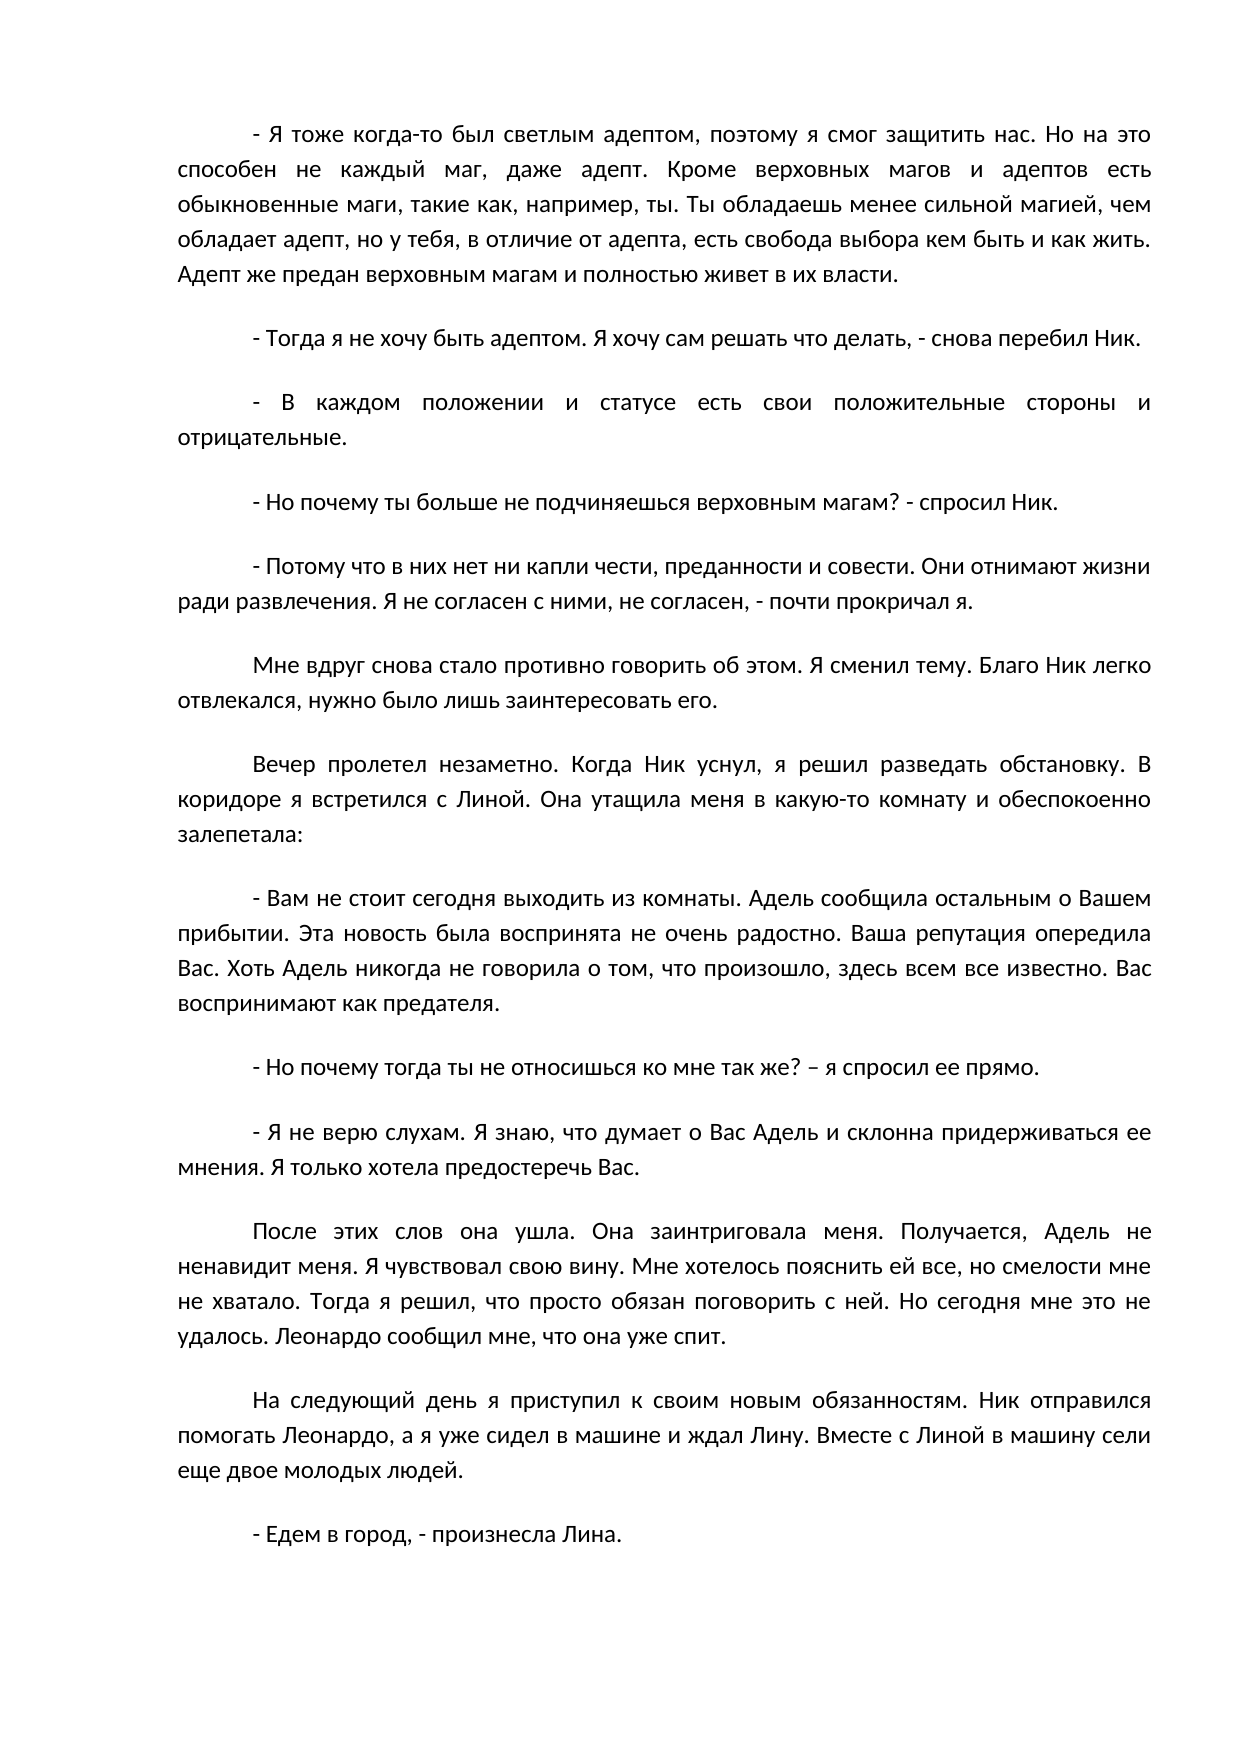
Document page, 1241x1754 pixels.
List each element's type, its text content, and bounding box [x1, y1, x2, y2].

text - Я не верю слухам. Я знаю, что думает о Вас Адель и склонна придерживаться ее мнения. Я только хотела предостеречь Вас. [177, 1116, 1152, 1181]
text - Я тоже когда-то был светлым адептом, поэтому я смог защитить нас. Но на это способен не каждый маг, даже адепт. Кроме верховных магов и адептов есть обыкновенные маги, такие как, например, ты. Ты обладаешь менее сильной магией, чем обладает адепт, но у тебя, в отличие от адепта, есть свобода выбора кем быть и как жить. Адепт же предан верховным магам и полностью живет в их власти. [177, 118, 1152, 289]
text - Но почему тогда ты не относишься ко мне так же? – я спросил ее прямо. [177, 1051, 1152, 1082]
text - Но почему ты больше не подчиняешься верховным магам? - спросил Ник. [177, 486, 1152, 516]
text Вечер пролетел незаметно. Когда Ник уснул, я решил разведать обстановку. В коридоре я встретился с Линой. Она утащила меня в какую-то комнату и обеспокоенно залепетала: [177, 748, 1152, 849]
text - Вам не стоит сегодня выходить из комнаты. Адель сообщила остальным о Вашем прибытии. Эта новость была воспринята не очень радостно. Ваша репутация опередила Вас. Хоть Адель никогда не говорила о том, что произошло, здесь всем все известно. Вас воспринимают как предателя. [177, 882, 1152, 1018]
text После этих слов она ушла. Она заинтриговала меня. Получается, Адель не ненавидит меня. Я чувствовал свою вину. Мне хотелось пояснить ей все, но смелости мне не хватало. Тогда я решил, что просто обязан поговорить с ней. Но сегодня мне это не удалось. Леонардо сообщил мне, что она уже спит. [177, 1215, 1152, 1350]
text На следующий день я приступил к своим новым обязанностям. Ник отправился помогать Леонардо, а я уже сидел в машине и ждал Лину. Вместе с Линой в машину сели еще двое молодых людей. [177, 1384, 1152, 1484]
text - Тогда я не хочу быть адептом. Я хочу сам решать что делать, - снова перебил Ник. [177, 322, 1152, 353]
text Мне вдруг снова стало противно говорить об этом. Я сменил тему. Благо Ник легко отвлекался, нужно было лишь заинтересовать его. [177, 649, 1152, 714]
text - Едем в город, - произнесла Лина. [177, 1518, 1152, 1549]
text - Потому что в них нет ни капли чести, преданности и совести. Они отнимают жизни ради развлечения. Я не согласен с ними, не согласен, - почти прокричал я. [177, 550, 1152, 615]
text - В каждом положении и статусе есть свои положительные стороны и отрицательные. [177, 386, 1152, 452]
